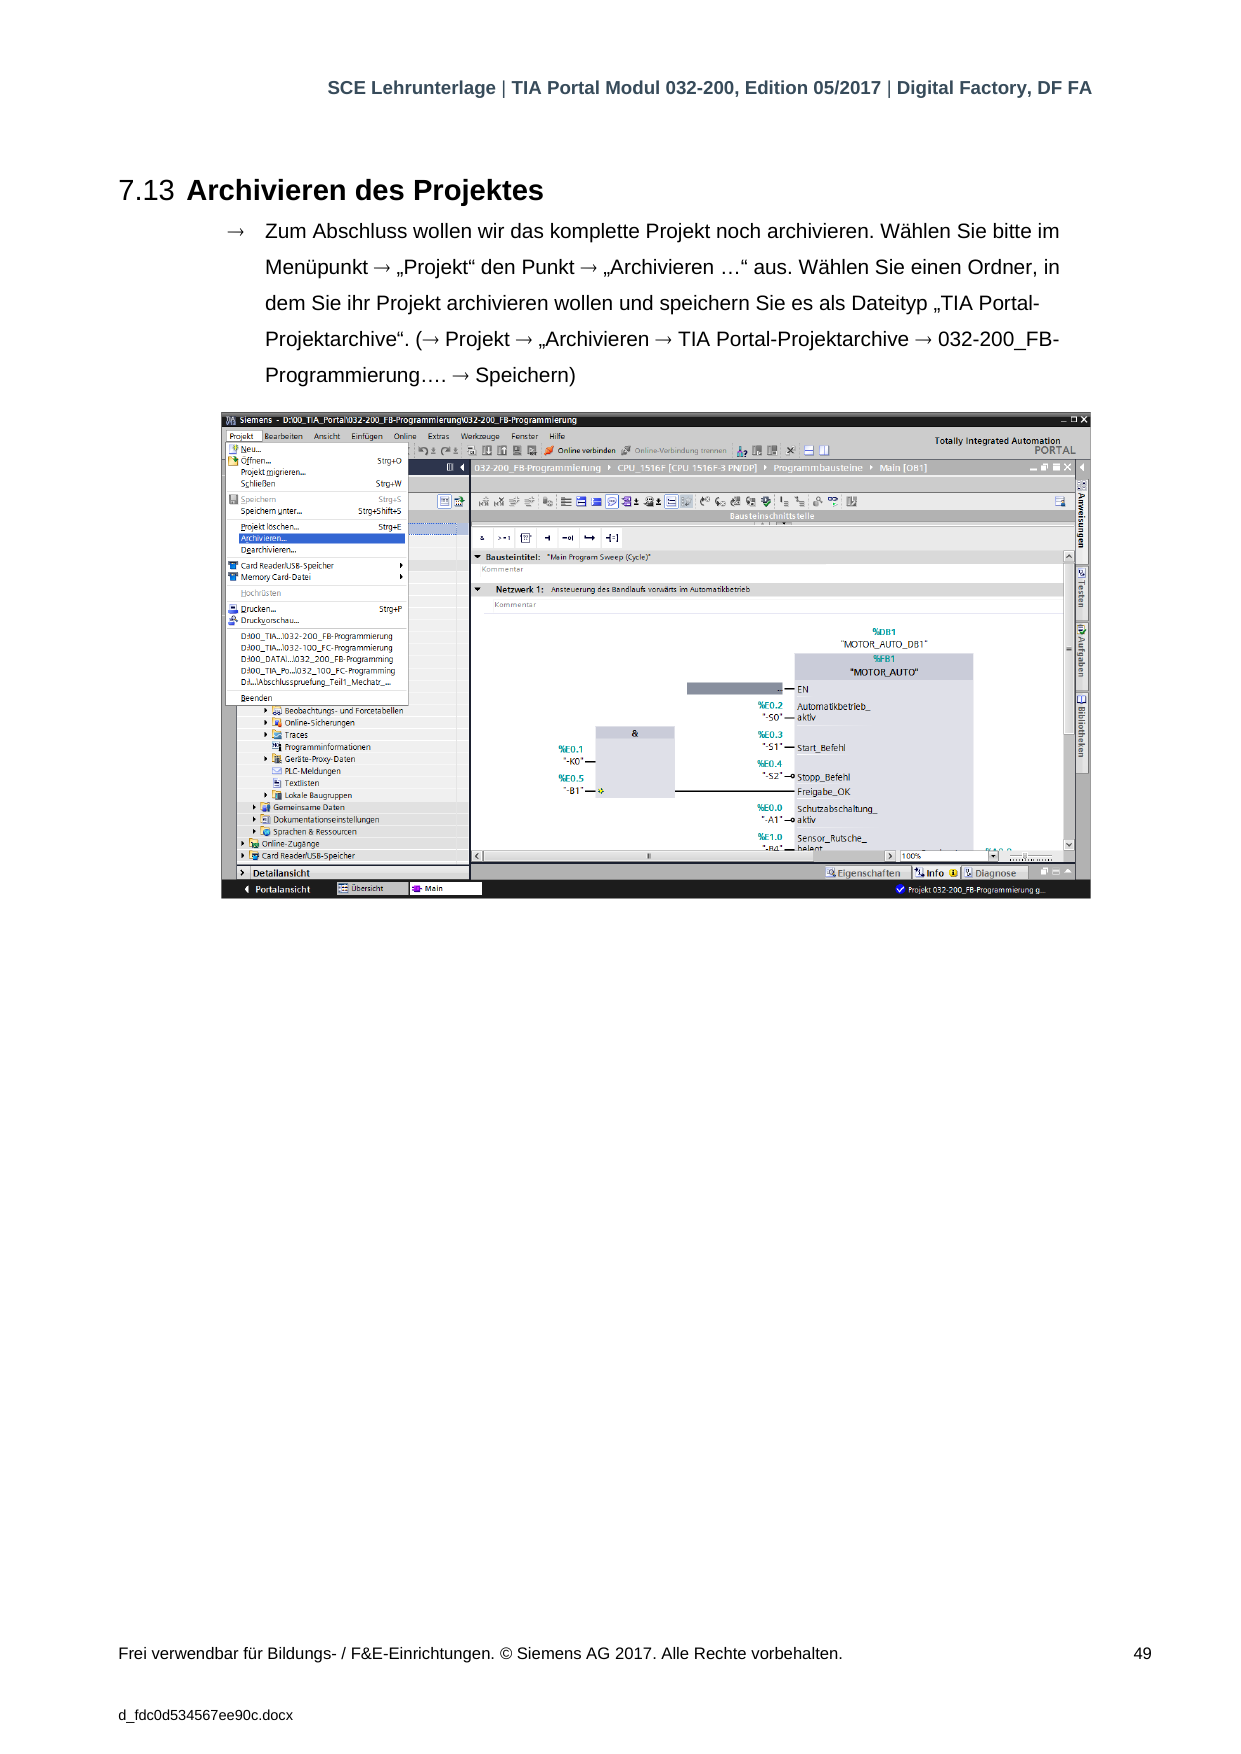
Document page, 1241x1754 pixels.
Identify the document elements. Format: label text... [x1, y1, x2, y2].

picture [221, 411, 1091, 899]
subtitle Archivieren des Projektes [118, 173, 1092, 206]
text Zum Abschluss wollen wir das komplette Projekt noch archivieren. Wählen Sie bitte im Menüpunkt „Projekt“ den Punkt „Archivieren …“ aus. Wählen Sie einen Ordner, in dem Sie ihr Projekt archivieren wollen und speichern Sie es als Dateityp „TIA Portal-Projektarchive“. ( Projekt „Archivieren TIA Portal-Projektarchive 032-200_FB-Programmierung…. Speichern) [227, 219, 1092, 387]
